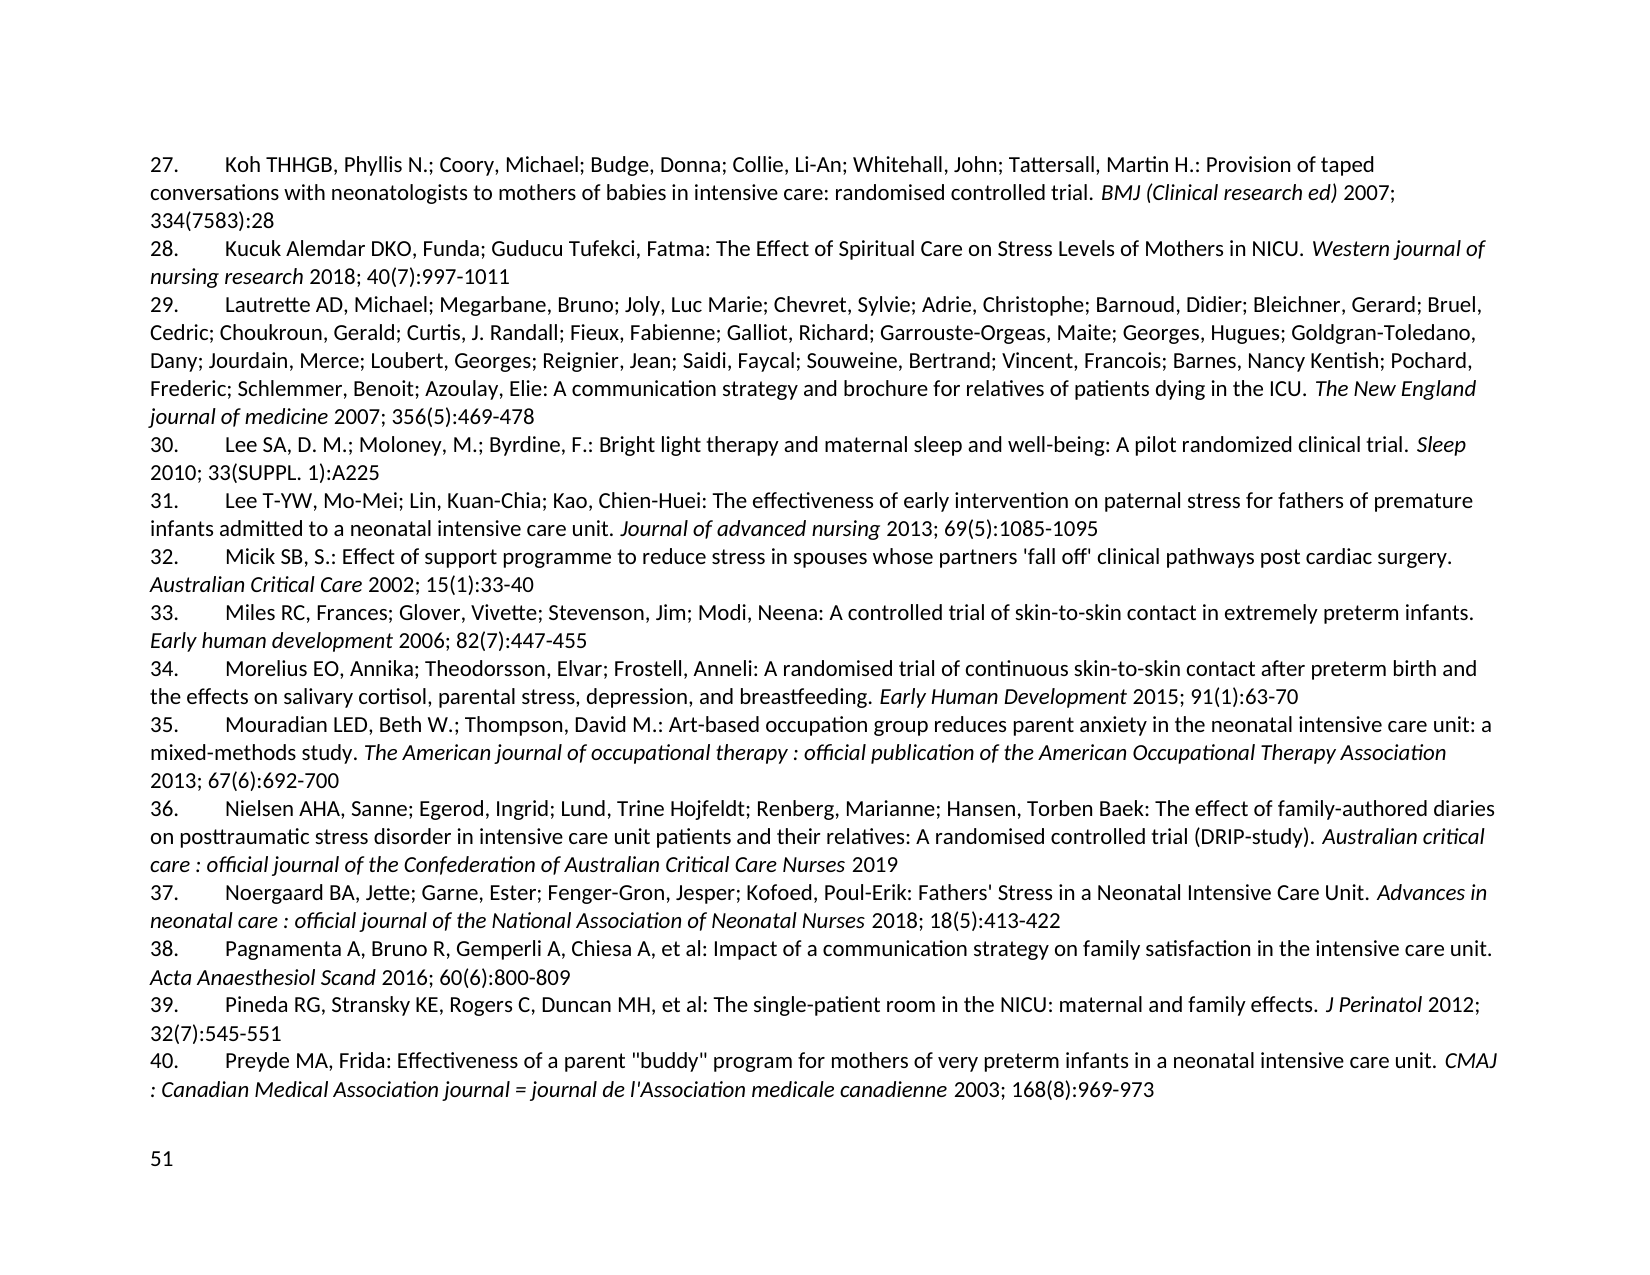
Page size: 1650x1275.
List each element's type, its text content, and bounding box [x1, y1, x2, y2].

text 30. Lee SA, D. M.; Moloney, M.; Byrdine, F.: Bright light therapy and maternal sleep and well-being: A pilot randomized clinical trial. Sleep 2010; 33(SUPPL. 1):A225 [150, 430, 1500, 486]
text 27. Koh THHGB, Phyllis N.; Coory, Michael; Budge, Donna; Collie, Li-An; Whitehall, John; Tattersall, Martin H.: Provision of taped conversations with neonatologists to mothers of babies in intensive care: randomised controlled trial. BMJ (Clinical research ed) 2007; 334(7583):28 [150, 150, 1500, 234]
text 36. Nielsen AHA, Sanne; Egerod, Ingrid; Lund, Trine Hojfeldt; Renberg, Marianne; Hansen, Torben Baek: The effect of family-authored diaries on posttraumatic stress disorder in intensive care unit patients and their relatives: A randomised controlled trial (DRIP-study). Australian critical care : official journal of the Confederation of Australian Critical Care Nurses 2019 [150, 794, 1500, 878]
text 31. Lee T-YW, Mo-Mei; Lin, Kuan-Chia; Kao, Chien-Huei: The effectiveness of early intervention on paternal stress for fathers of premature infants admitted to a neonatal intensive care unit. Journal of advanced nursing 2013; 69(5):1085-1095 [150, 486, 1500, 542]
text 34. Morelius EO, Annika; Theodorsson, Elvar; Frostell, Anneli: A randomised trial of continuous skin-to-skin contact after preterm birth and the effects on salivary cortisol, parental stress, depression, and breastfeeding. Early Human Development 2015; 91(1):63-70 [150, 654, 1500, 710]
text 40. Preyde MA, Frida: Effectiveness of a parent "buddy" program for mothers of very preterm infants in a neonatal intensive care unit. CMAJ : Canadian Medical Association journal = journal de l'Association medicale canadienne 2003; 168(8):969-973 [150, 1047, 1500, 1103]
text 39. Pineda RG, Stransky KE, Rogers C, Duncan MH, et al: The single-patient room in the NICU: maternal and family effects. J Perinatol 2012; 32(7):545-551 [150, 991, 1500, 1047]
text 33. Miles RC, Frances; Glover, Vivette; Stevenson, Jim; Modi, Neena: A controlled trial of skin-to-skin contact in extremely preterm infants. Early human development 2006; 82(7):447-455 [150, 598, 1500, 654]
text 32. Micik SB, S.: Effect of support programme to reduce stress in spouses whose partners 'fall off' clinical pathways post cardiac surgery. Australian Critical Care 2002; 15(1):33-40 [150, 542, 1500, 598]
text 35. Mouradian LED, Beth W.; Thompson, David M.: Art-based occupation group reduces parent anxiety in the neonatal intensive care unit: a mixed-methods study. The American journal of occupational therapy : official publication of the American Occupational Therapy Association 2013; 67(6):692-700 [150, 710, 1500, 794]
text 38. Pagnamenta A, Bruno R, Gemperli A, Chiesa A, et al: Impact of a communication strategy on family satisfaction in the intensive care unit. Acta Anaesthesiol Scand 2016; 60(6):800-809 [150, 934, 1500, 991]
text 28. Kucuk Alemdar DKO, Funda; Guducu Tufekci, Fatma: The Effect of Spiritual Care on Stress Levels of Mothers in NICU. Western journal of nursing research 2018; 40(7):997-1011 [150, 234, 1500, 290]
text 29. Lautrette AD, Michael; Megarbane, Bruno; Joly, Luc Marie; Chevret, Sylvie; Adrie, Christophe; Barnoud, Didier; Bleichner, Gerard; Bruel, Cedric; Choukroun, Gerald; Curtis, J. Randall; Fieux, Fabienne; Galliot, Richard; Garrouste-Orgeas, Maite; Georges, Hugues; Goldgran-Toledano, Dany; Jourdain, Merce; Loubert, Georges; Reignier, Jean; Saidi, Faycal; Souweine, Bertrand; Vincent, Francois; Barnes, Nancy Kentish; Pochard, Frederic; Schlemmer, Benoit; Azoulay, Elie: A communication strategy and brochure for relatives of patients dying in the ICU. The New England journal of medicine 2007; 356(5):469-478 [150, 290, 1500, 430]
text 37. Noergaard BA, Jette; Garne, Ester; Fenger-Gron, Jesper; Kofoed, Poul-Erik: Fathers' Stress in a Neonatal Intensive Care Unit. Advances in neonatal care : official journal of the National Association of Neonatal Nurses 2018; 18(5):413-422 [150, 878, 1500, 934]
